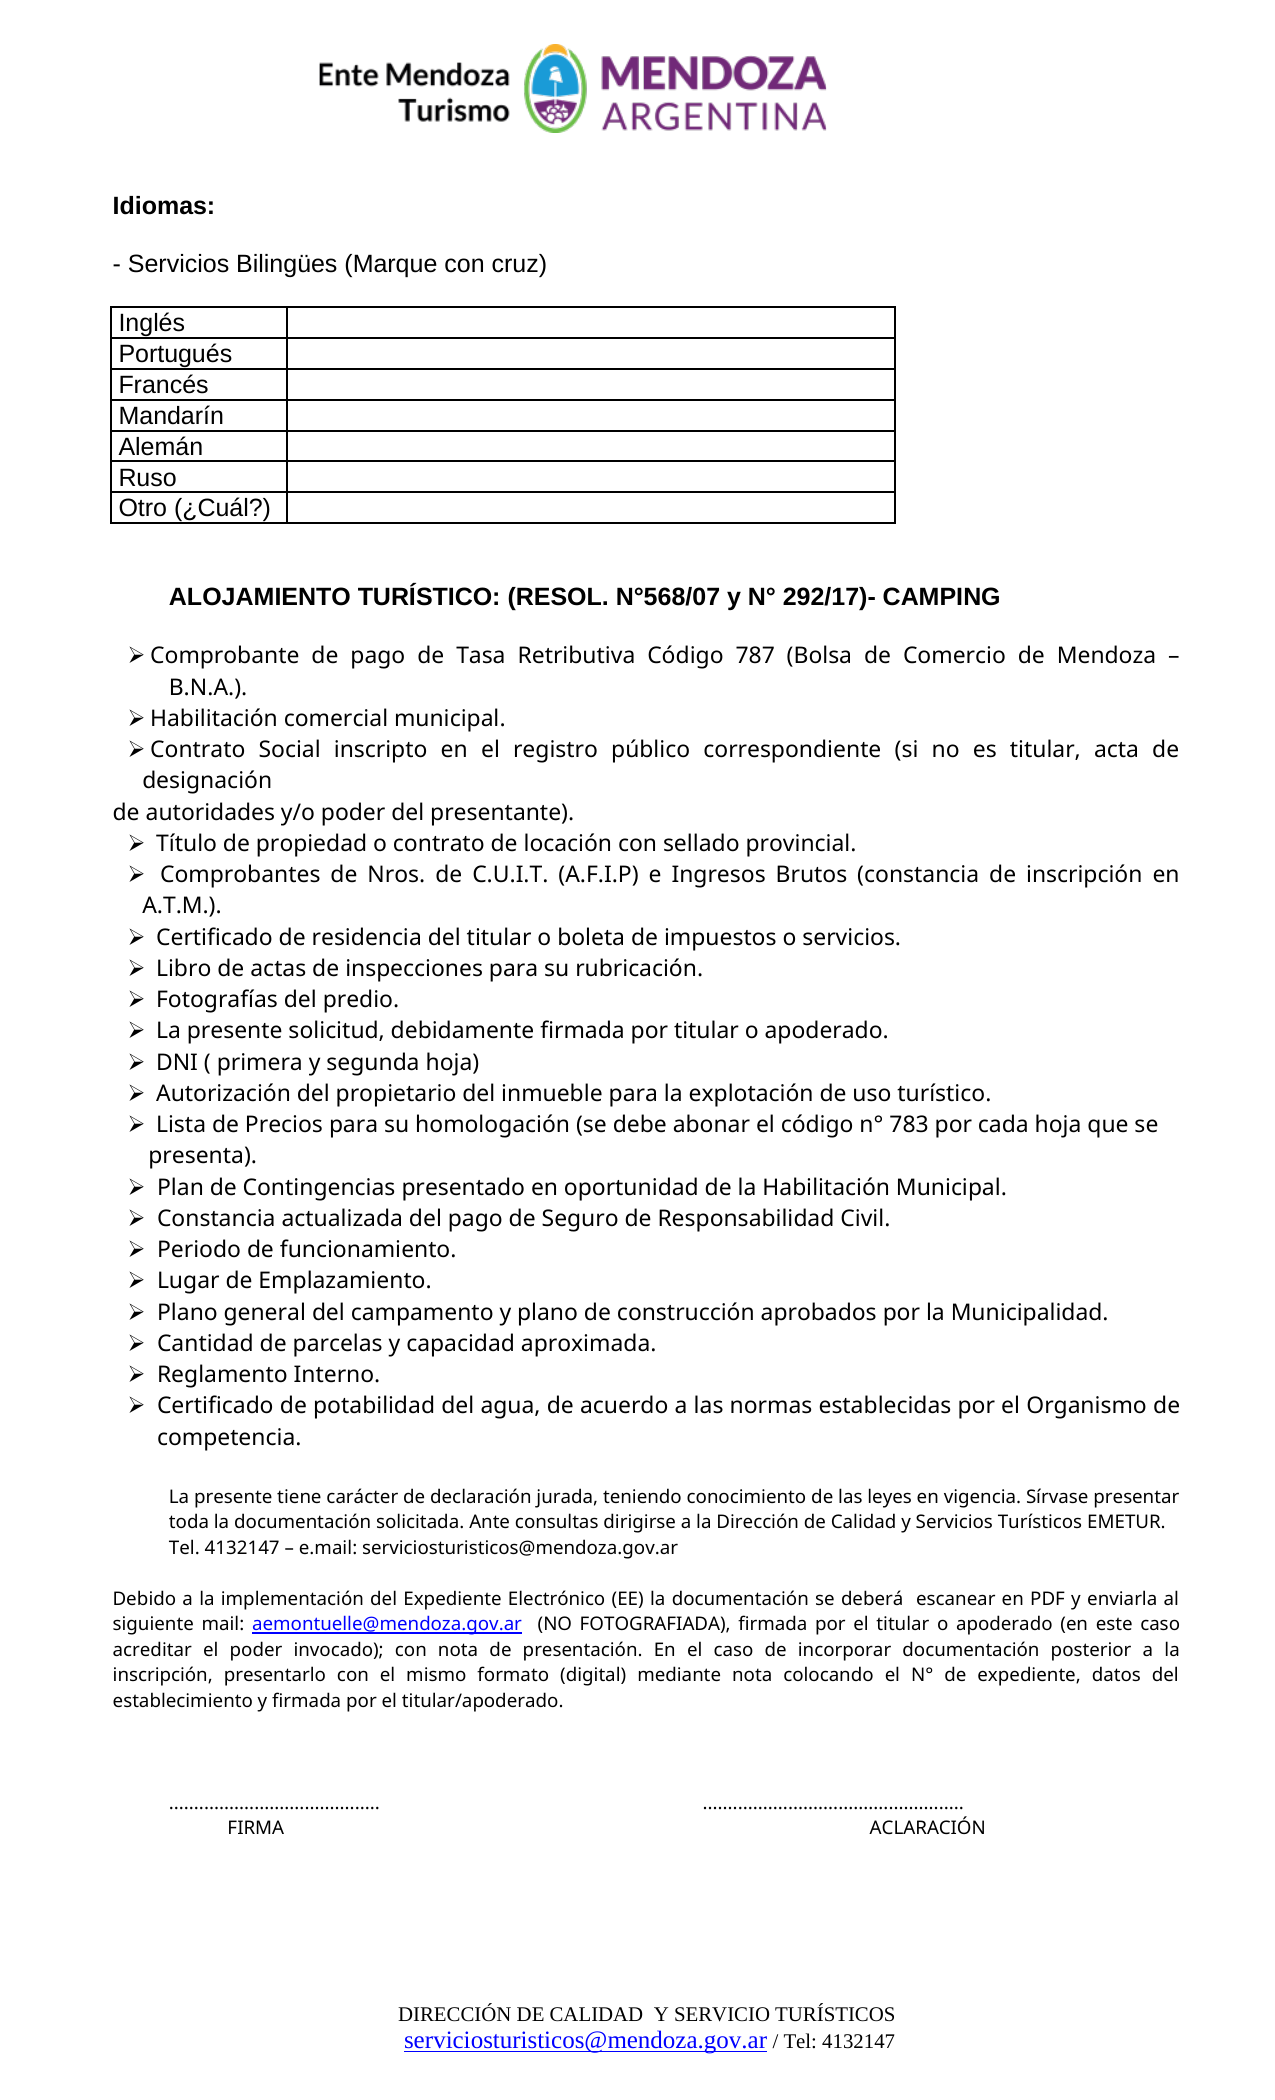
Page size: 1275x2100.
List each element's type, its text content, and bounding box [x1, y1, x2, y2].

list Título de propiedad o contrato de locación con sellado provincial. [127, 827, 1181, 858]
list Libro de actas de inspecciones para su rubricación. [127, 952, 1181, 983]
text de autoridades y/o poder del presentante). [112, 795, 1181, 827]
table_cell Portugués [112, 339, 286, 368]
list Autorización del propietario del inmueble para la explotación de uso turístico. [127, 1077, 1181, 1108]
text Tel. 4132147 – e.mail: serviciosturisticos@mendoza.gov.ar [169, 1534, 1181, 1559]
table_cell Mandarín [112, 401, 286, 429]
table_cell [288, 401, 894, 429]
list Fotografías del predio. [127, 983, 1181, 1014]
list Periodo de funcionamiento. [127, 1233, 1181, 1264]
table_cell Otro (¿Cuál?) [112, 493, 286, 522]
table_cell [288, 493, 894, 522]
table_cell [288, 462, 894, 491]
list Lista de Precios para su homologación (se debe abonar el código n° 783 por cada hoja que se [127, 1108, 1181, 1139]
table_header [288, 308, 894, 337]
list Reglamento Interno. [127, 1358, 1181, 1389]
list Habilitación comercial municipal. [127, 702, 1181, 733]
text - Servicios Bilingües (Marque con cruz) [112, 249, 1181, 277]
list Constancia actualizada del pago de Seguro de Responsabilidad Civil. [127, 1202, 1181, 1233]
picture [319, 44, 827, 133]
table_cell [288, 432, 894, 460]
list Comprobante de pago de Tasa Retributiva Código 787 (Bolsa de Comercio de Mendoza – B.N.A.). [127, 639, 1181, 702]
text ALOJAMIENTO TURÍSTICO: (RESOL. N°568/07 y N° 292/17)- CAMPING [169, 582, 1181, 610]
table_header Inglés [112, 308, 286, 337]
table_cell [288, 370, 894, 399]
list La presente solicitud, debidamente firmada por titular o apoderado. [127, 1014, 1181, 1045]
list Contrato Social inscripto en el registro público correspondiente (si no es titular, acta de designación [127, 733, 1181, 795]
text presenta). [112, 1139, 1181, 1170]
text La presente tiene carácter de declaración jurada, teniendo conocimiento de las leyes en vigencia. Sírvase presentar toda la documentación solicitada. Ante consultas dirigirse a la Dirección de Calidad y Servicios Turísticos EMETUR. [169, 1483, 1181, 1534]
table_cell Ruso [112, 462, 286, 491]
list DNI ( primera y segunda hoja) [127, 1045, 1181, 1077]
text Idiomas: [112, 191, 1181, 220]
list Lugar de Emplazamiento. [127, 1264, 1181, 1295]
table_cell Francés [112, 370, 286, 399]
list Certificado de potabilidad del agua, de acuerdo a las normas establecidas por el Organismo de competencia. [127, 1389, 1181, 1452]
list Certificado de residencia del titular o boleta de impuestos o servicios. [127, 920, 1181, 952]
text FIRMA ACLARACIÓN [169, 1815, 1181, 1840]
list Plan de Contingencias presentado en oportunidad de la Habilitación Municipal. [127, 1170, 1181, 1202]
text Debido a la implementación del Expediente Electrónico (EE) la documentación se deberá escanear en PDF y enviarla al siguiente mail: aemontuelle@mendoza.gov.ar (NO FOTOGRAFIADA), firmada por el titular o apoderado (en este caso acreditar el poder invocado); con nota de presentación. En el caso de incorporar documentación posterior a la inscripción, presentarlo con el mismo formato (digital) mediante nota colocando el N° de expediente, datos del establecimiento y firmada por el titular/apoderado. [112, 1585, 1181, 1713]
table_cell [288, 339, 894, 368]
list Plano general del campamento y plano de construcción aprobados por la Municipalidad. [127, 1295, 1181, 1327]
list Comprobantes de Nros. de C.U.I.T. (A.F.I.P) e Ingresos Brutos (constancia de inscripción en A.T.M.). [127, 858, 1181, 920]
text .......................................... .................................................... [169, 1789, 1181, 1815]
list Cantidad de parcelas y capacidad aproximada. [127, 1327, 1181, 1358]
table_cell Alemán [112, 432, 286, 460]
